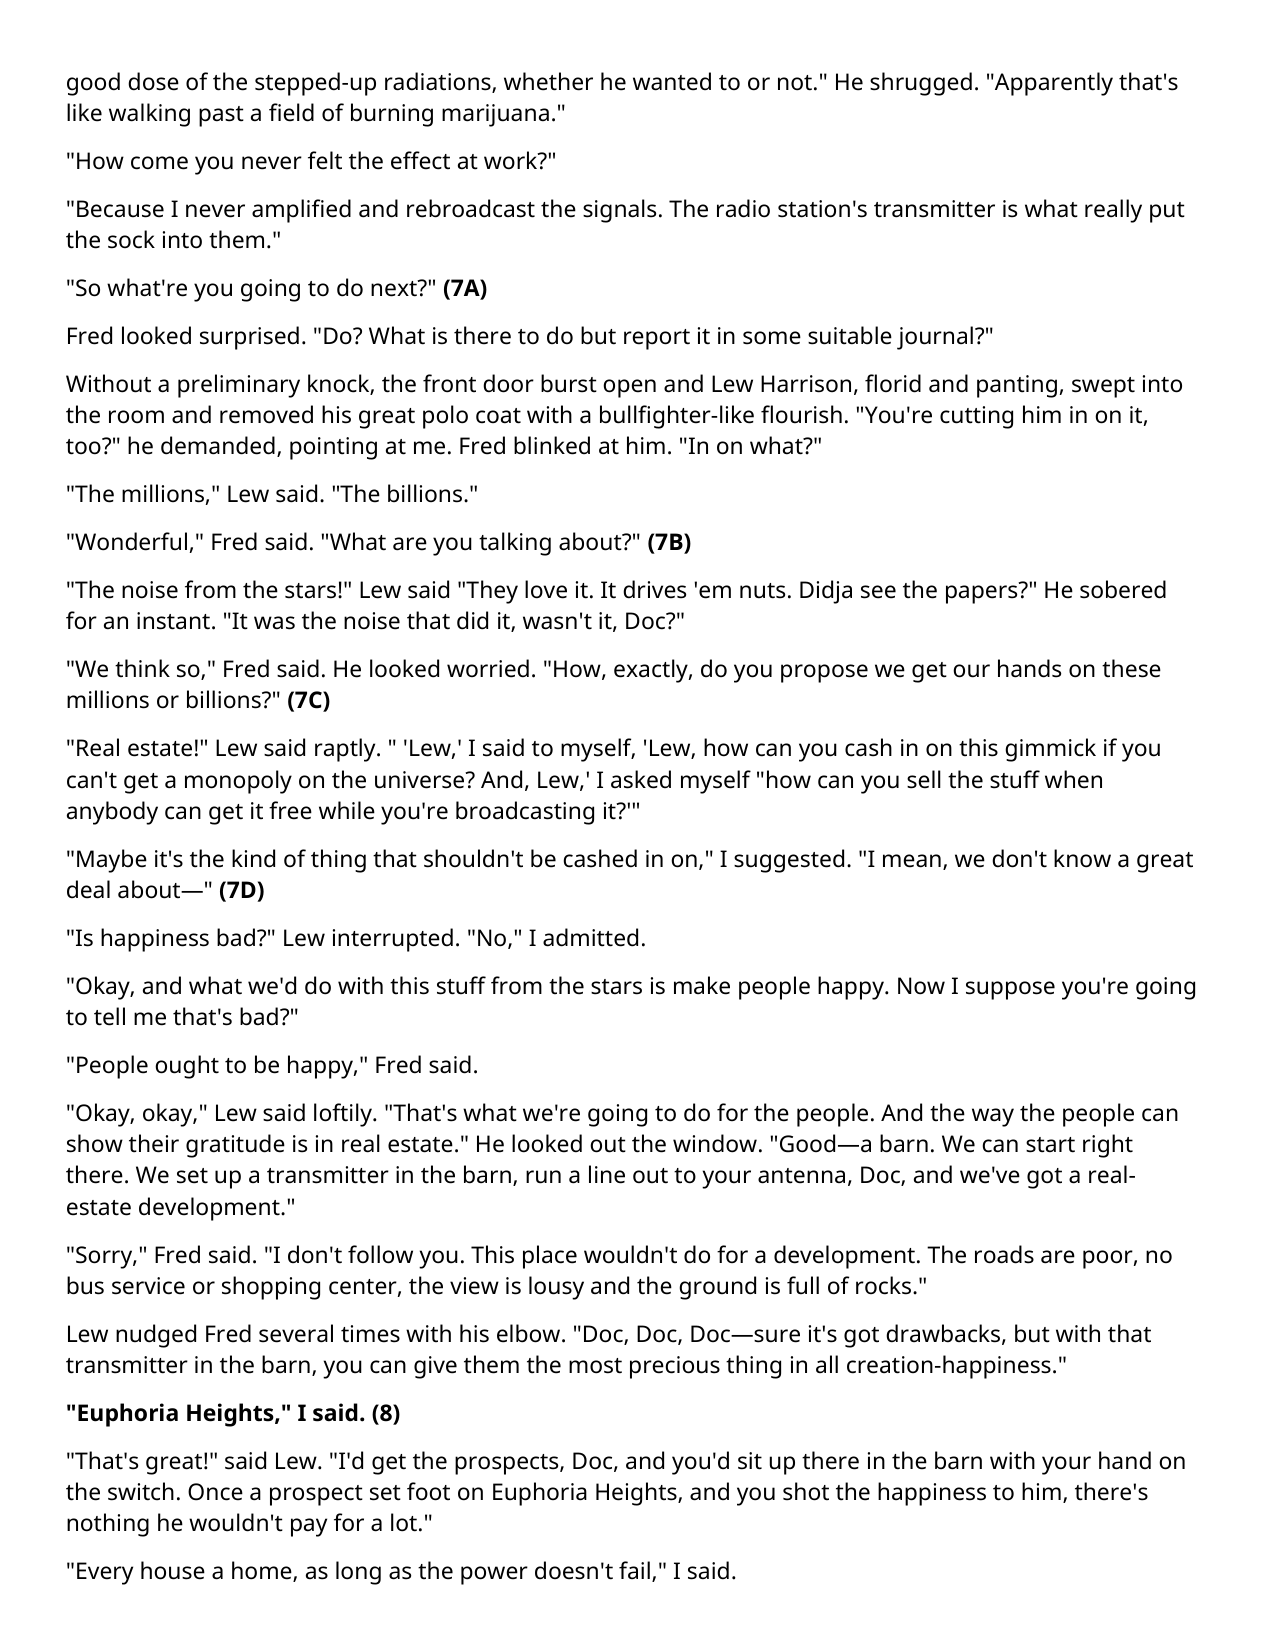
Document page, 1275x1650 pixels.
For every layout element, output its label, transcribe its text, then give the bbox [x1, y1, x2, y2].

text "Real estate!" Lew said raptly. " 'Lew,' I said to myself, 'Lew, how can you cash in on this gimmick if you can't get a monopoly on the universe? And, Lew,' I asked myself "how can you sell the stuff when anybody can get it free while you're broadcasting it?'" [66, 732, 1200, 826]
text Lew nudged Fred several times with his elbow. "Doc, Doc, Doc—sure it's got drawbacks, but with that transmitter in the barn, you can give them the most precious thing in all creation-happiness." [66, 1318, 1200, 1380]
text "Euphoria Heights," I said. (8) [66, 1397, 1200, 1428]
text "Is happiness bad?" Lew interrupted. "No," I admitted. [66, 922, 1200, 953]
text Without a preliminary knock, the front door burst open and Lew Harrison, florid and panting, swept into the room and removed his great polo coat with a bullfighter-like flourish. "You're cutting him in on it, too?" he demanded, pointing at me. Fred blinked at him. "In on what?" [66, 368, 1200, 461]
text "Okay, and what we'd do with this stuff from the stars is make people happy. Now I suppose you're going to tell me that's bad?" [66, 970, 1200, 1032]
text "Sorry," Fred said. "I don't follow you. This place wouldn't do for a development. The roads are poor, no bus service or shopping center, the view is lousy and the ground is full of rocks." [66, 1238, 1200, 1301]
text "We think so," Fred said. He looked worried. "How, exactly, do you propose we get our hands on these millions or billions?" (7C) [66, 653, 1200, 716]
text "Okay, okay," Lew said loftily. "That's what we're going to do for the people. And the way the people can show their gratitude is in real estate." He looked out the window. "Good—a barn. We can start right there. We set up a transmitter in the barn, run a line out to your antenna, Doc, and we've got a real-estate development." [66, 1097, 1200, 1222]
text "That's great!" said Lew. "I'd get the prospects, Doc, and you'd sit up there in the barn with your hand on the switch. Once a prospect set foot on Euphoria Heights, and you shot the happiness to him, there's nothing he wouldn't pay for a lot." [66, 1445, 1200, 1538]
text "So what're you going to do next?" (7A) [66, 272, 1200, 303]
text "Every house a home, as long as the power doesn't fail," I said. [66, 1555, 1200, 1586]
text "The millions," Lew said. "The billions." [66, 478, 1200, 509]
text "Because I never amplified and rebroadcast the signals. The radio station's transmitter is what really put the sock into them." [66, 193, 1200, 255]
text "How come you never felt the effect at work?" [66, 145, 1200, 176]
text "Wonderful," Fred said. "What are you talking about?" (7B) [66, 526, 1200, 557]
text "Maybe it's the kind of thing that shouldn't be cashed in on," I suggested. "I mean, we don't know a great deal about—" (7D) [66, 843, 1200, 905]
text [66, 66, 1200, 128]
text Fred looked surprised. "Do? What is there to do but report it in some suitable journal?" [66, 320, 1200, 351]
text "People ought to be happy," Fred said. [66, 1049, 1200, 1080]
text "The noise from the stars!" Lew said "They love it. It drives 'em nuts. Didja see the papers?" He sobered for an instant. "It was the noise that did it, wasn't it, Doc?" [66, 574, 1200, 636]
